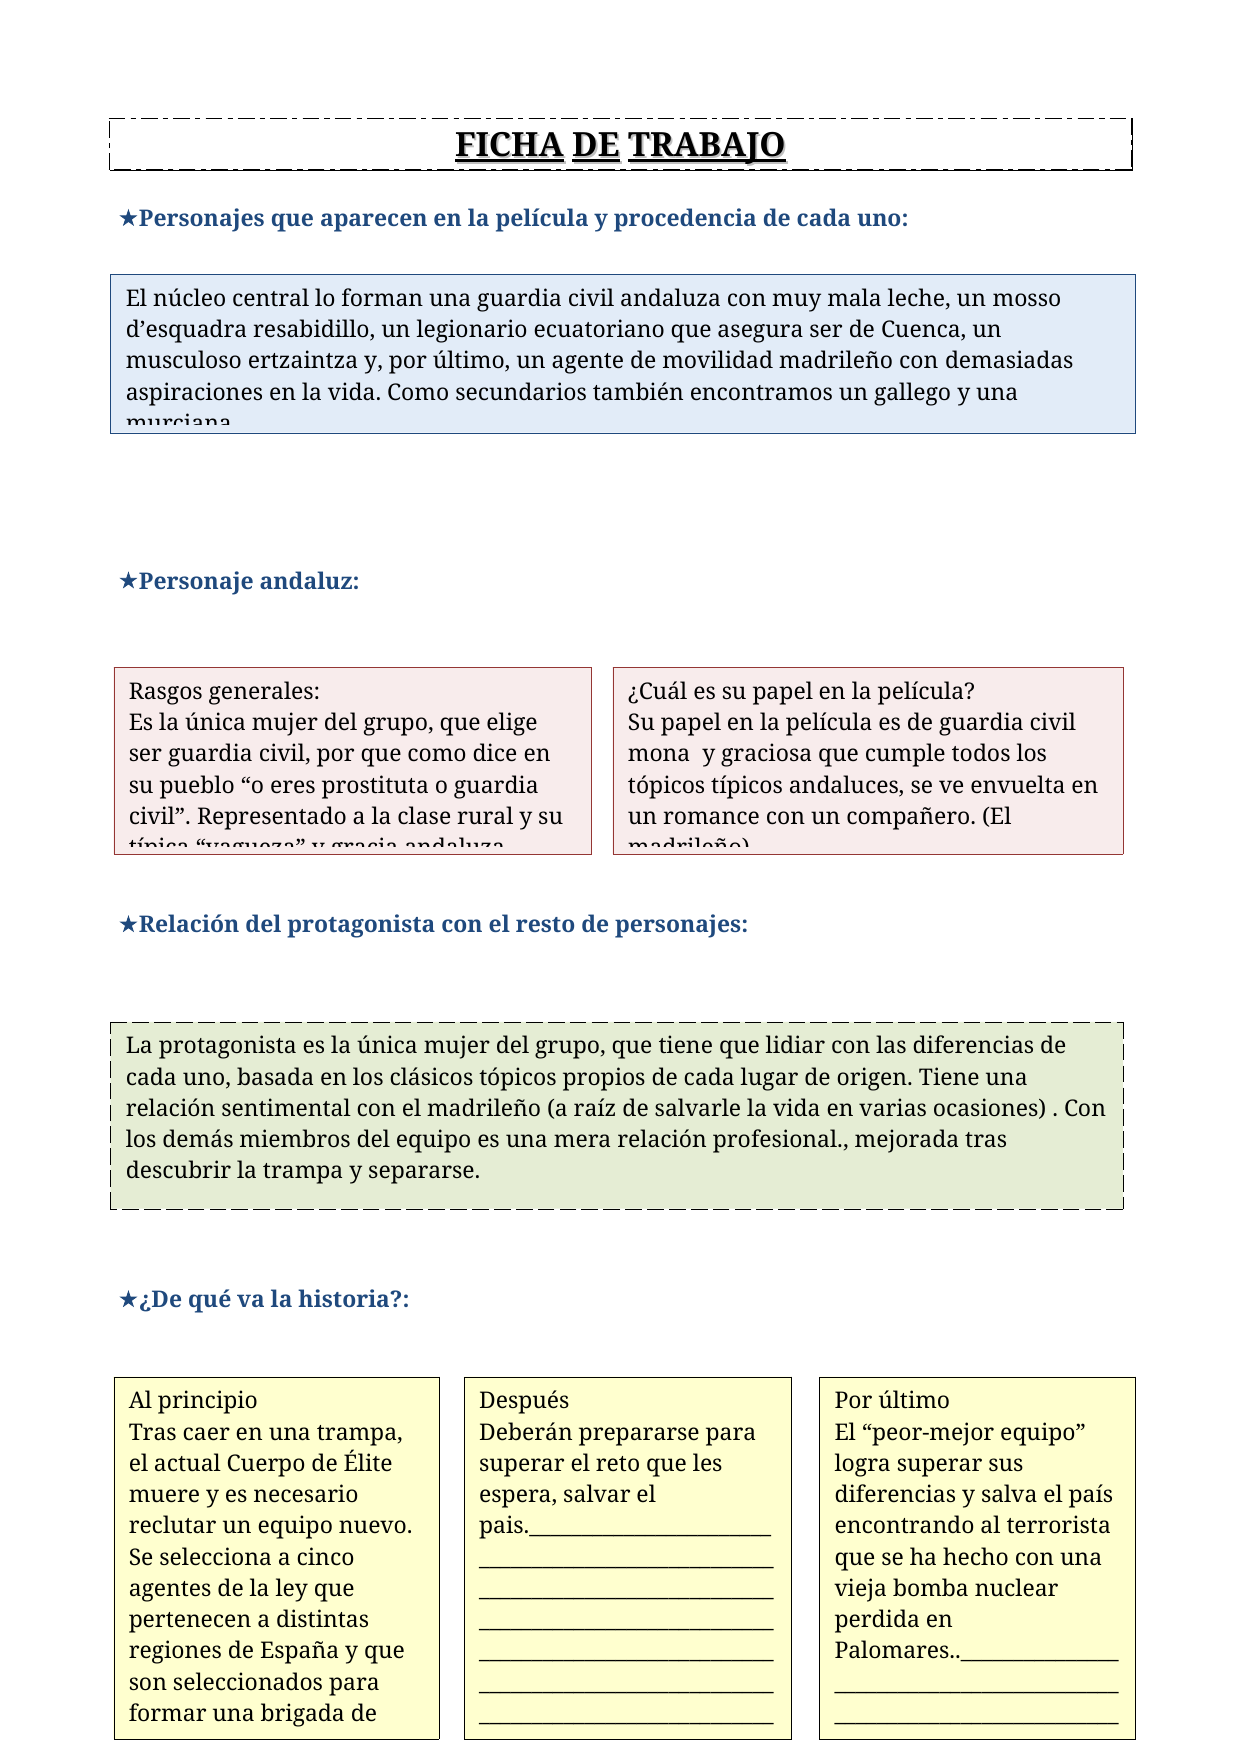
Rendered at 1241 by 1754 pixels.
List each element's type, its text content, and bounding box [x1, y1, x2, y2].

text Personajes que aparecen en la película y procedencia de cada uno: [118, 202, 1122, 233]
text Personaje andaluz: [118, 564, 1122, 596]
text FICHA DE TRABAJO [109, 118, 1132, 170]
text Relación del protagonista con el resto de personajes: [118, 908, 1122, 939]
text ¿De qué va la historia?: [118, 1283, 1122, 1314]
